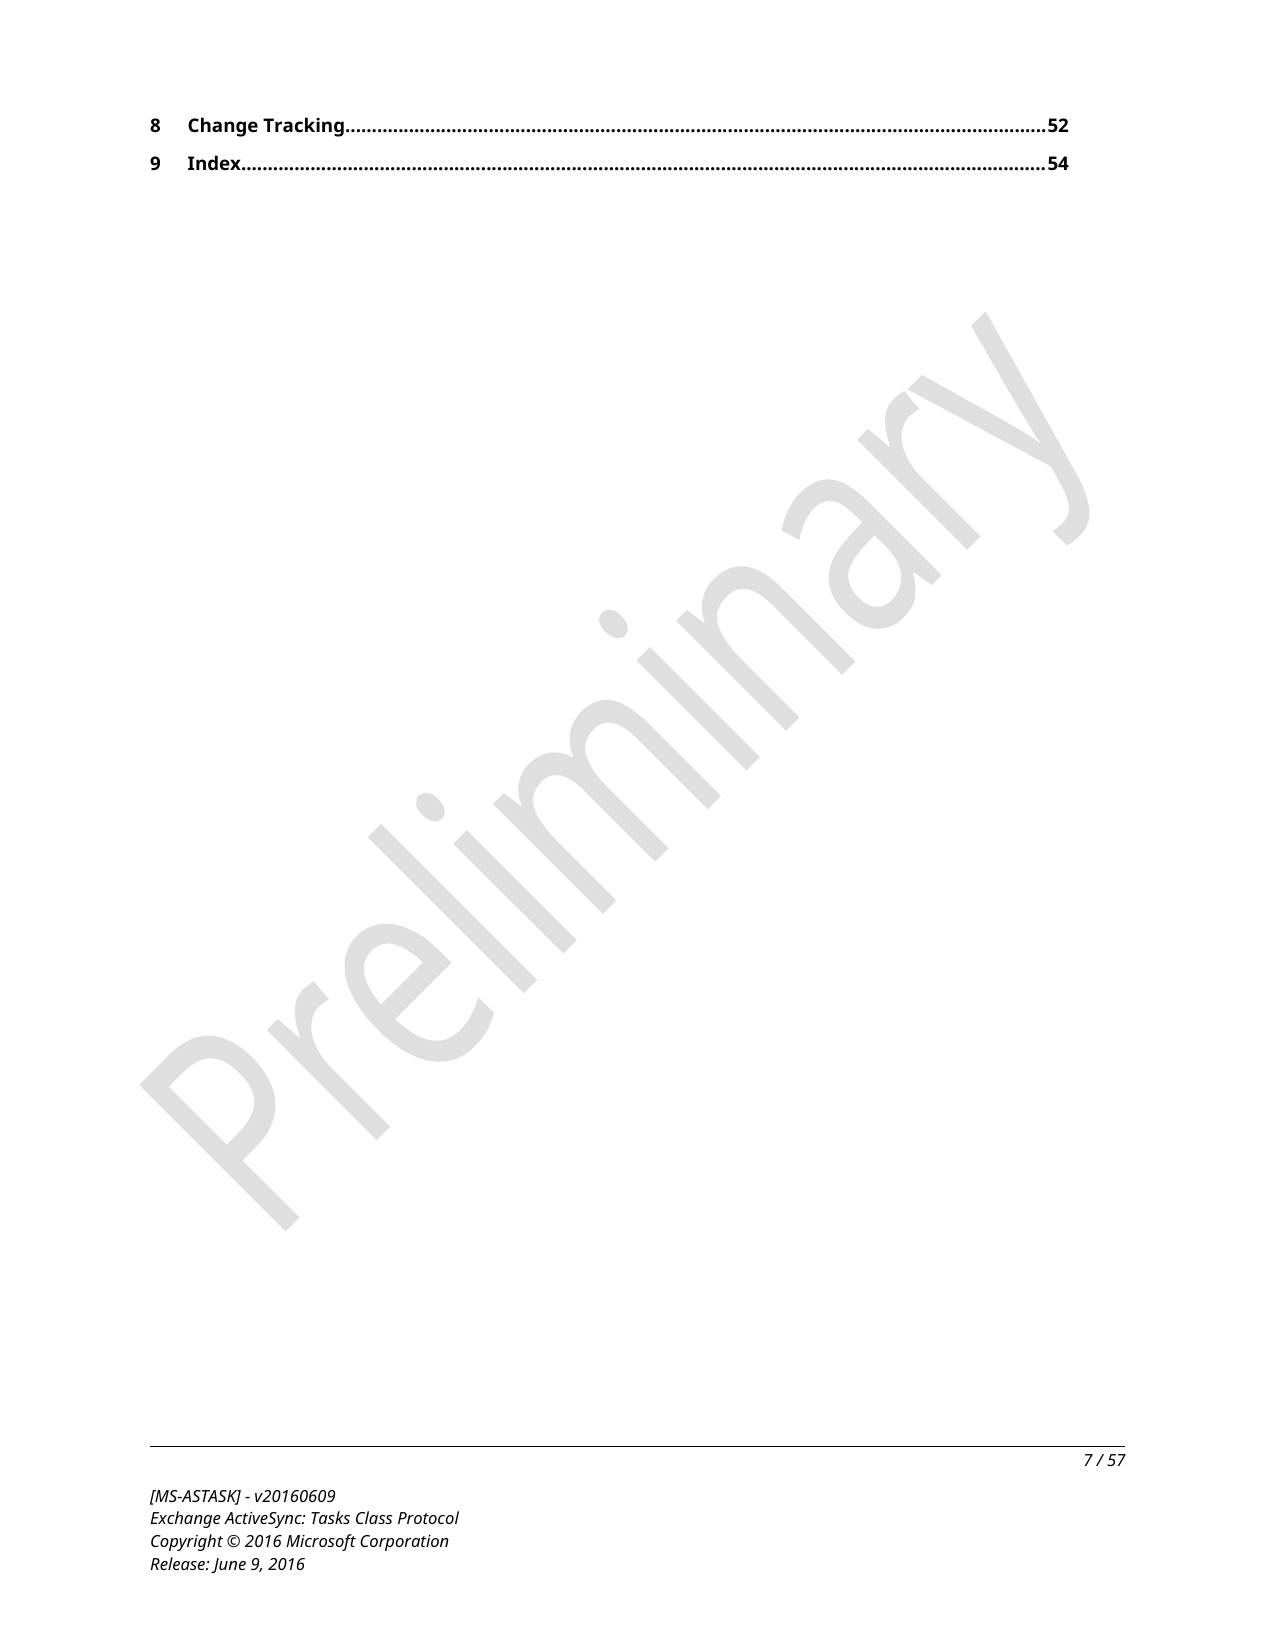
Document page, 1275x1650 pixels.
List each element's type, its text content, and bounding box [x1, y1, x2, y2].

text 8 Change Tracking 52 [150, 112, 1078, 138]
text 9 Index 54 [150, 151, 1078, 176]
